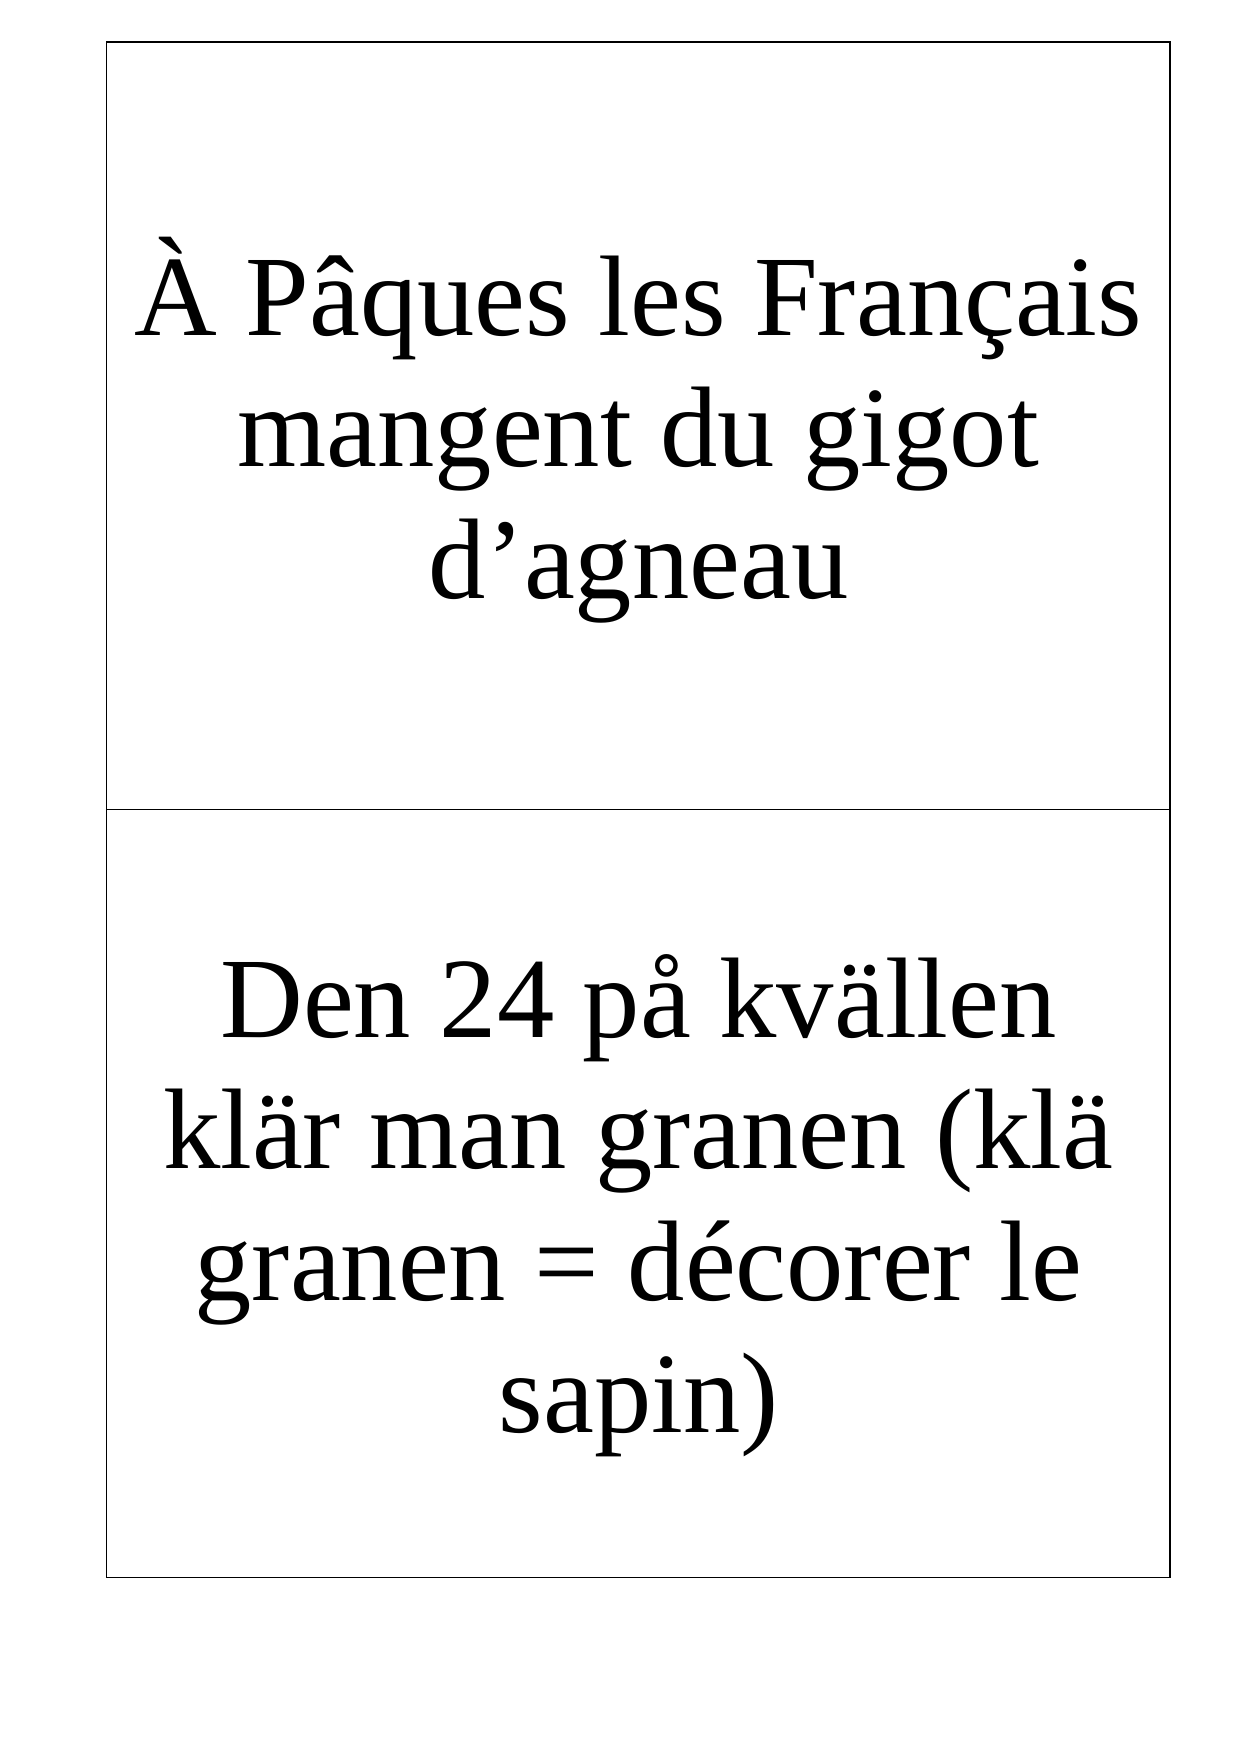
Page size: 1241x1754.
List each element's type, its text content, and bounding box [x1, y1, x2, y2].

table_cell Den 24 på kvällen klär man granen (klä granen = décorer le sapin) [107, 810, 1169, 1577]
table_cell À Pâques les Français mangent du gigot d’agneau [107, 43, 1169, 809]
